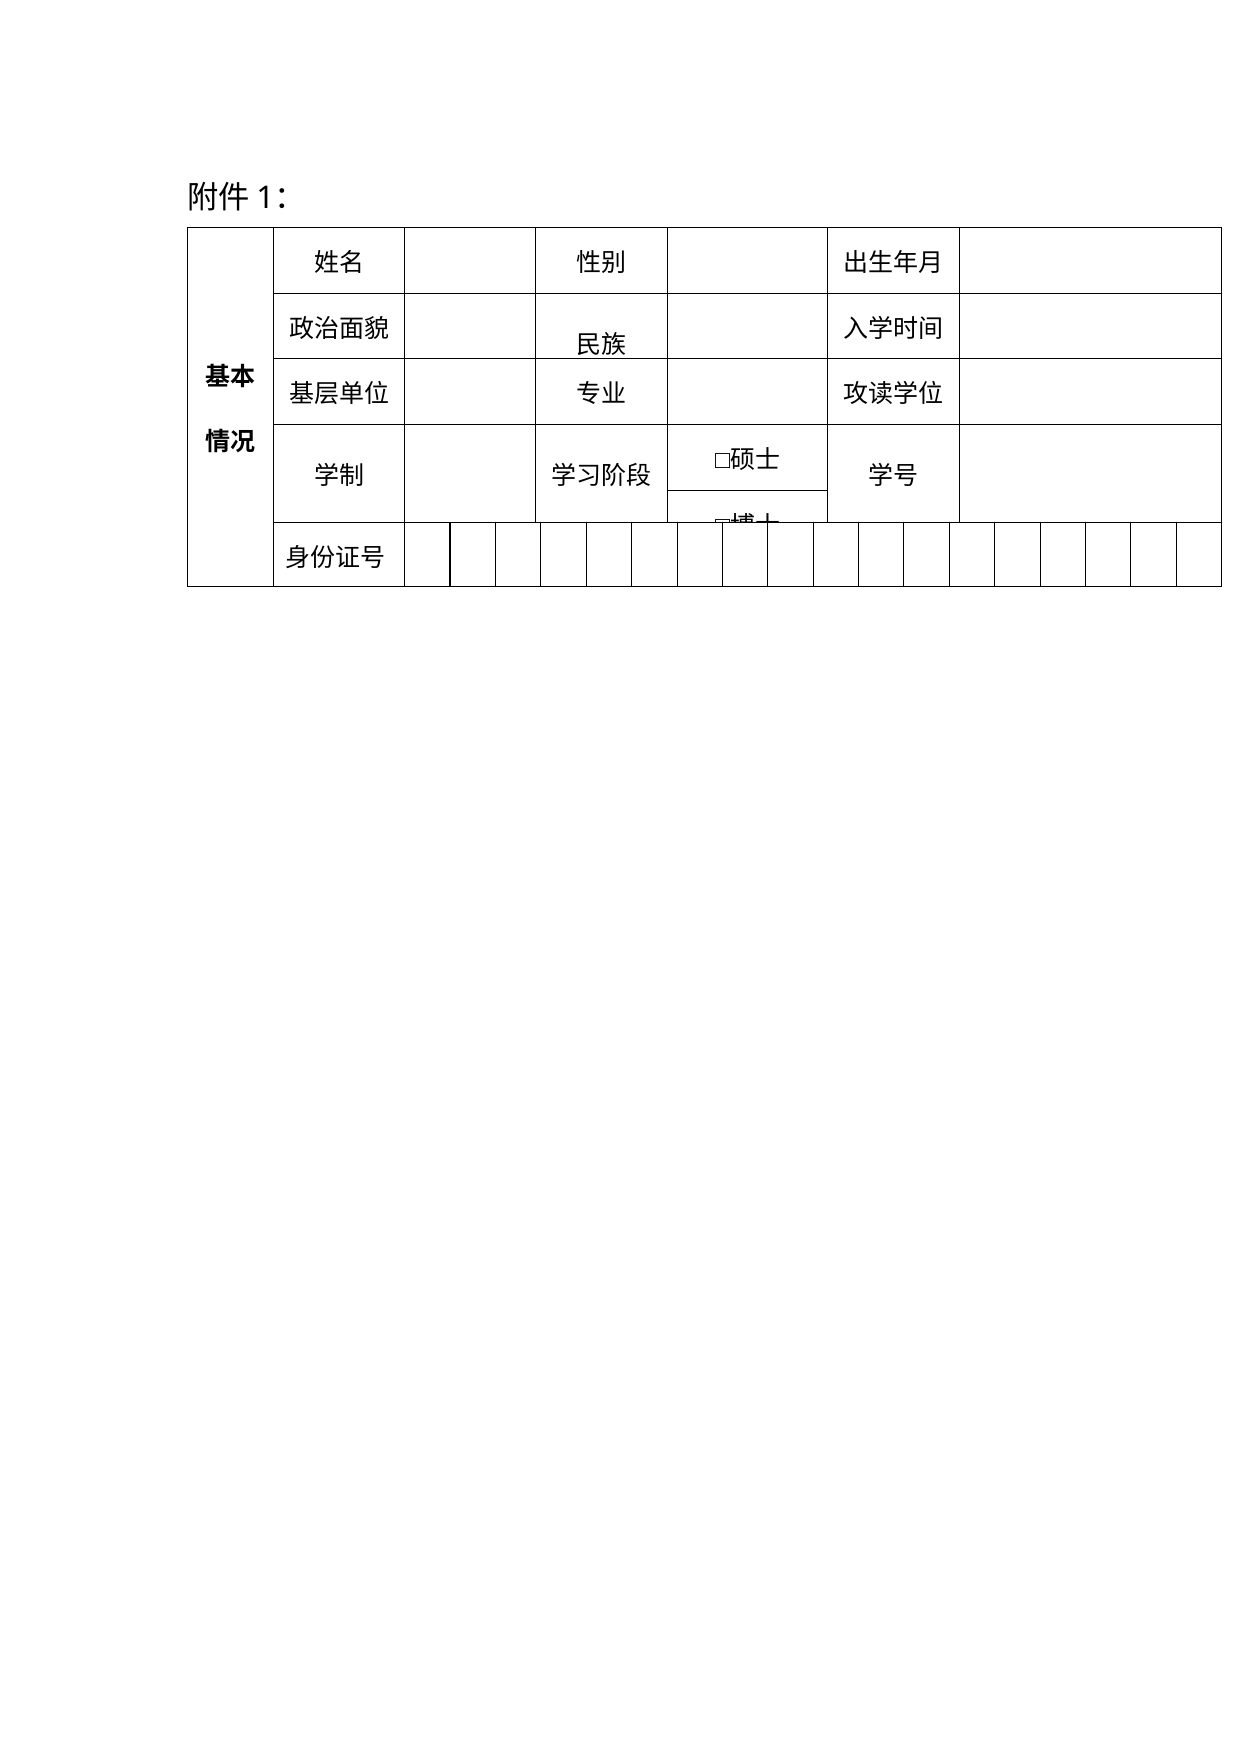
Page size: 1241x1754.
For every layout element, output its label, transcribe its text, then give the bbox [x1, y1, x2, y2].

table_cell [768, 523, 813, 586]
table_cell [1041, 523, 1085, 586]
table_cell [541, 523, 586, 586]
table_cell [859, 523, 903, 586]
table_header 出生年月 [828, 228, 959, 293]
table_cell □博士 [668, 491, 827, 522]
table_cell 政治面貌 [274, 294, 404, 358]
table_header [960, 228, 1221, 293]
table_cell 基层单位 [274, 359, 404, 424]
table_cell [814, 523, 858, 586]
table_header [668, 228, 827, 293]
table_cell [960, 425, 1221, 522]
table_cell [723, 523, 767, 586]
table_cell [678, 523, 722, 586]
text 附件1： [187, 162, 1053, 227]
table_cell 入学时间 [828, 294, 959, 358]
table_cell [668, 359, 827, 424]
table_cell [632, 523, 677, 586]
table_cell 身份证号 [274, 523, 404, 586]
table_cell 民族 [536, 294, 667, 358]
table_cell [451, 523, 495, 586]
table_header [405, 228, 535, 293]
table_header 姓名 [274, 228, 404, 293]
table_cell [405, 523, 449, 586]
table_cell 学习阶段 [536, 425, 667, 522]
table_cell [904, 523, 949, 586]
table_cell [960, 294, 1221, 358]
table_cell [405, 359, 535, 424]
table_cell [1086, 523, 1130, 586]
table_cell [995, 523, 1040, 586]
table_cell [405, 425, 535, 522]
table_cell [950, 523, 994, 586]
table_cell [496, 523, 540, 586]
table_header 基本情况 [188, 228, 273, 586]
table_cell [587, 523, 631, 586]
table_cell □硕士 [668, 425, 827, 490]
table_cell [1177, 523, 1221, 586]
table_cell 学号 [828, 425, 959, 522]
table_cell 学制 [274, 425, 404, 522]
table_cell 攻读学位 [828, 359, 959, 424]
table_cell [960, 359, 1221, 424]
table_cell [668, 294, 827, 358]
table_cell [405, 294, 535, 358]
table_header 性别 [536, 228, 667, 293]
table_cell [1131, 523, 1176, 586]
table_cell 专业 [536, 359, 667, 424]
